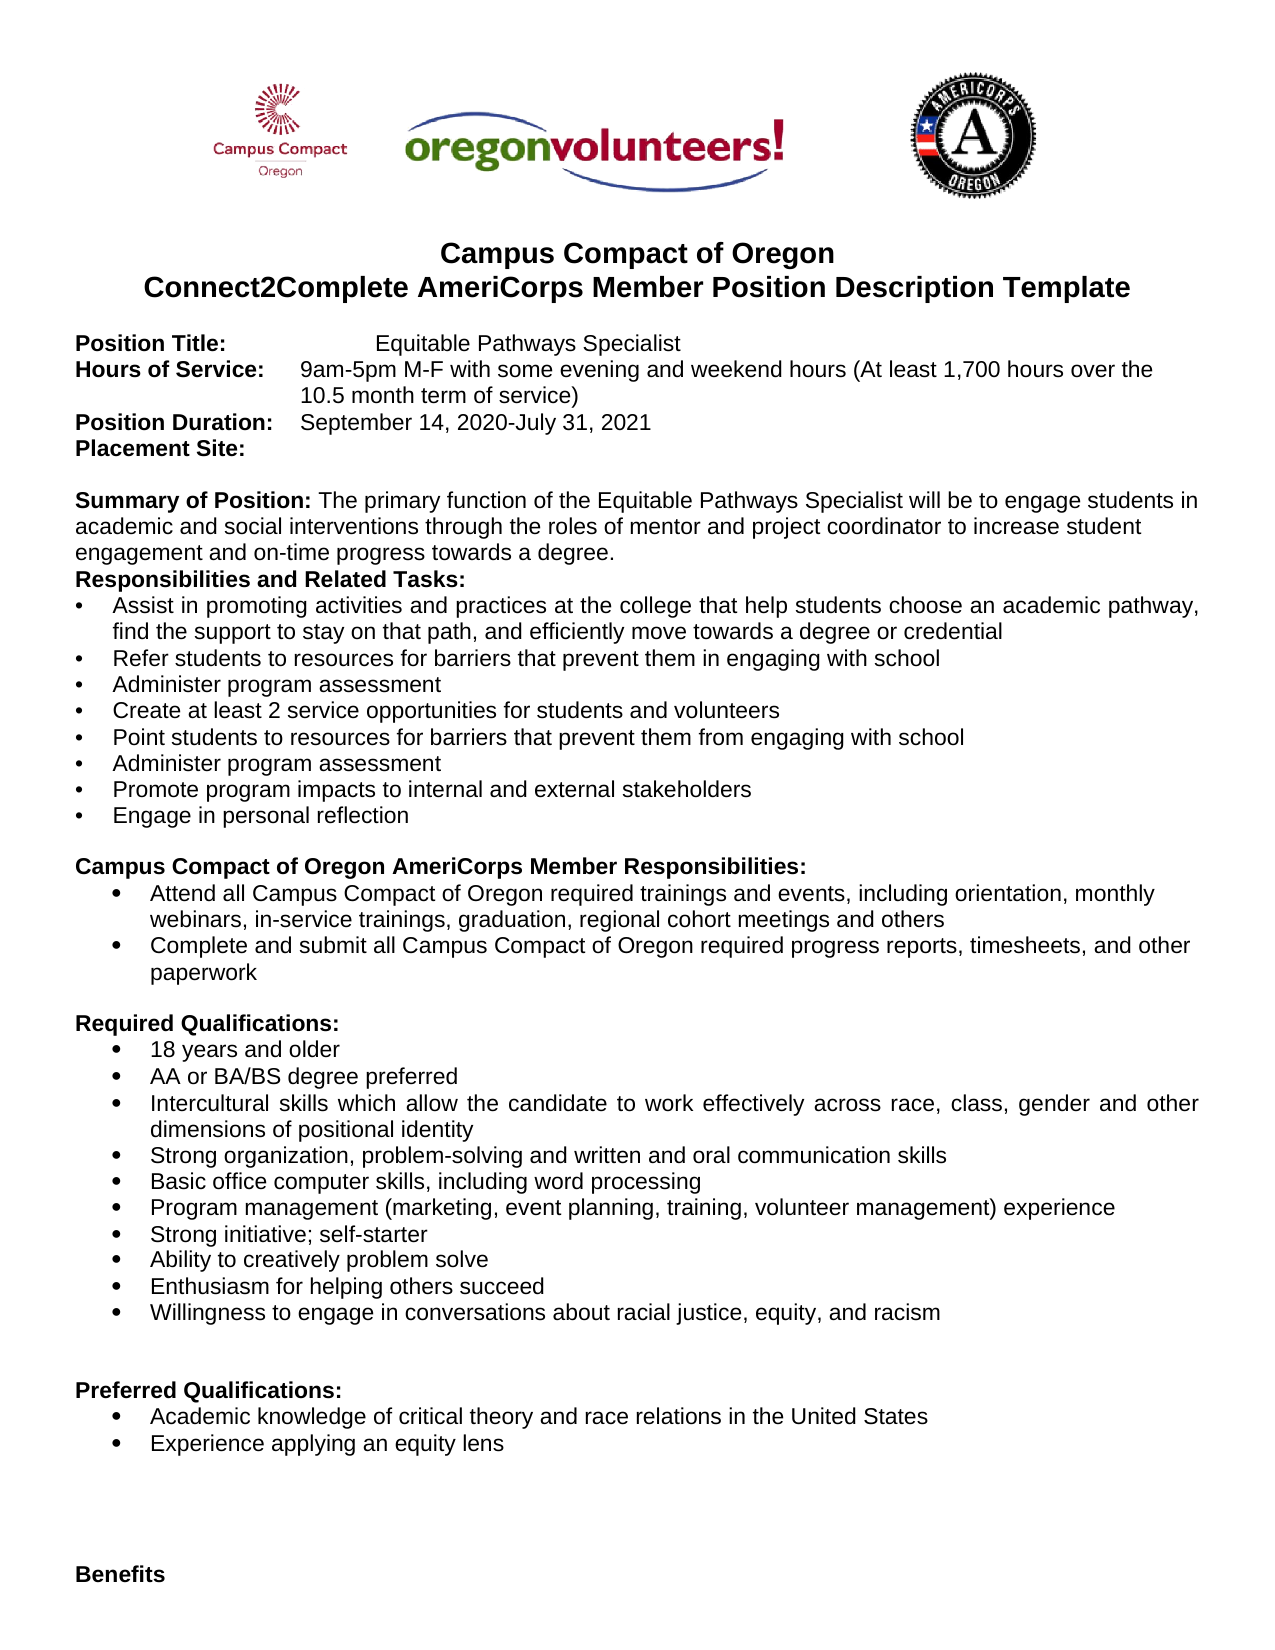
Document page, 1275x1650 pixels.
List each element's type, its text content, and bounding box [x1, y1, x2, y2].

picture [212, 62, 1037, 199]
list Point students to resources for barriers that prevent them from engaging with school [75, 723, 1200, 750]
list Ability to creatively problem solve [112, 1247, 1200, 1273]
list Willingness to engage in conversations about racial justice, equity, and racism [112, 1299, 1200, 1325]
text Position Duration: September 14, 2020-July 31, 2021 [75, 409, 1200, 435]
list AA or BA/BS degree preferred [112, 1063, 1200, 1089]
list Basic office computer skills, including word processing [112, 1169, 1200, 1194]
text Placement Site: [75, 435, 1200, 462]
text Preferred Qualifications: [75, 1377, 1200, 1403]
list Create at least 2 service opportunities for students and volunteers [75, 697, 1200, 723]
list Engage in personal reflection [75, 802, 1200, 828]
list Administer program assessment [75, 671, 1200, 697]
list Assist in promoting activities and practices at the college that help students choose an academic pathway, find the support to stay on that path, and efficiently move towards a degree or credential [75, 592, 1200, 645]
list Complete and submit all Campus Compact of Oregon required progress reports, timesheets, and other paperwork [112, 932, 1200, 985]
text Hours of Service: 9am-5pm M-F with some evening and weekend hours (At least 1,700 hours over the 10.5 month term of service) [75, 356, 1200, 409]
list Experience applying an equity lens [112, 1430, 1200, 1456]
list Refer students to resources for barriers that prevent them in engaging with school [75, 645, 1200, 671]
text Summary of Position: The primary function of the Equitable Pathways Specialist will be to engage students in academic and social interventions through the roles of mentor and project coordinator to increase student engagement and on-time progress towards a degree. [75, 487, 1200, 566]
list Academic knowledge of critical theory and race relations in the United States [112, 1403, 1200, 1429]
list 18 years and older [112, 1036, 1200, 1063]
text Connect2Complete AmeriCorps Member Position Description Template [75, 270, 1200, 303]
text Required Qualifications: [75, 1010, 1200, 1036]
list Program management (marketing, event planning, training, volunteer management) experience [112, 1194, 1200, 1221]
text Position Title: Equitable Pathways Specialist [75, 330, 1200, 356]
list Strong initiative; self-starter [112, 1221, 1200, 1247]
text Responsibilities and Related Tasks: [75, 566, 1200, 592]
list Intercultural skills which allow the candidate to work effectively across race, class, gender and other dimensions of positional identity [112, 1090, 1200, 1142]
text Campus Compact of Oregon AmeriCorps Member Responsibilities: [75, 853, 1200, 880]
list Administer program assessment [75, 750, 1200, 776]
list Strong organization, problem-solving and written and oral communication skills [112, 1142, 1200, 1169]
text Campus Compact of Oregon [75, 236, 1200, 270]
list Promote program impacts to internal and external stakeholders [75, 776, 1200, 802]
list Enthusiasm for helping others succeed [112, 1273, 1200, 1299]
list Benefits [75, 1561, 1200, 1588]
list Attend all Campus Compact of Oregon required trainings and events, including orientation, monthly webinars, in-service trainings, graduation, regional cohort meetings and others [112, 880, 1200, 932]
